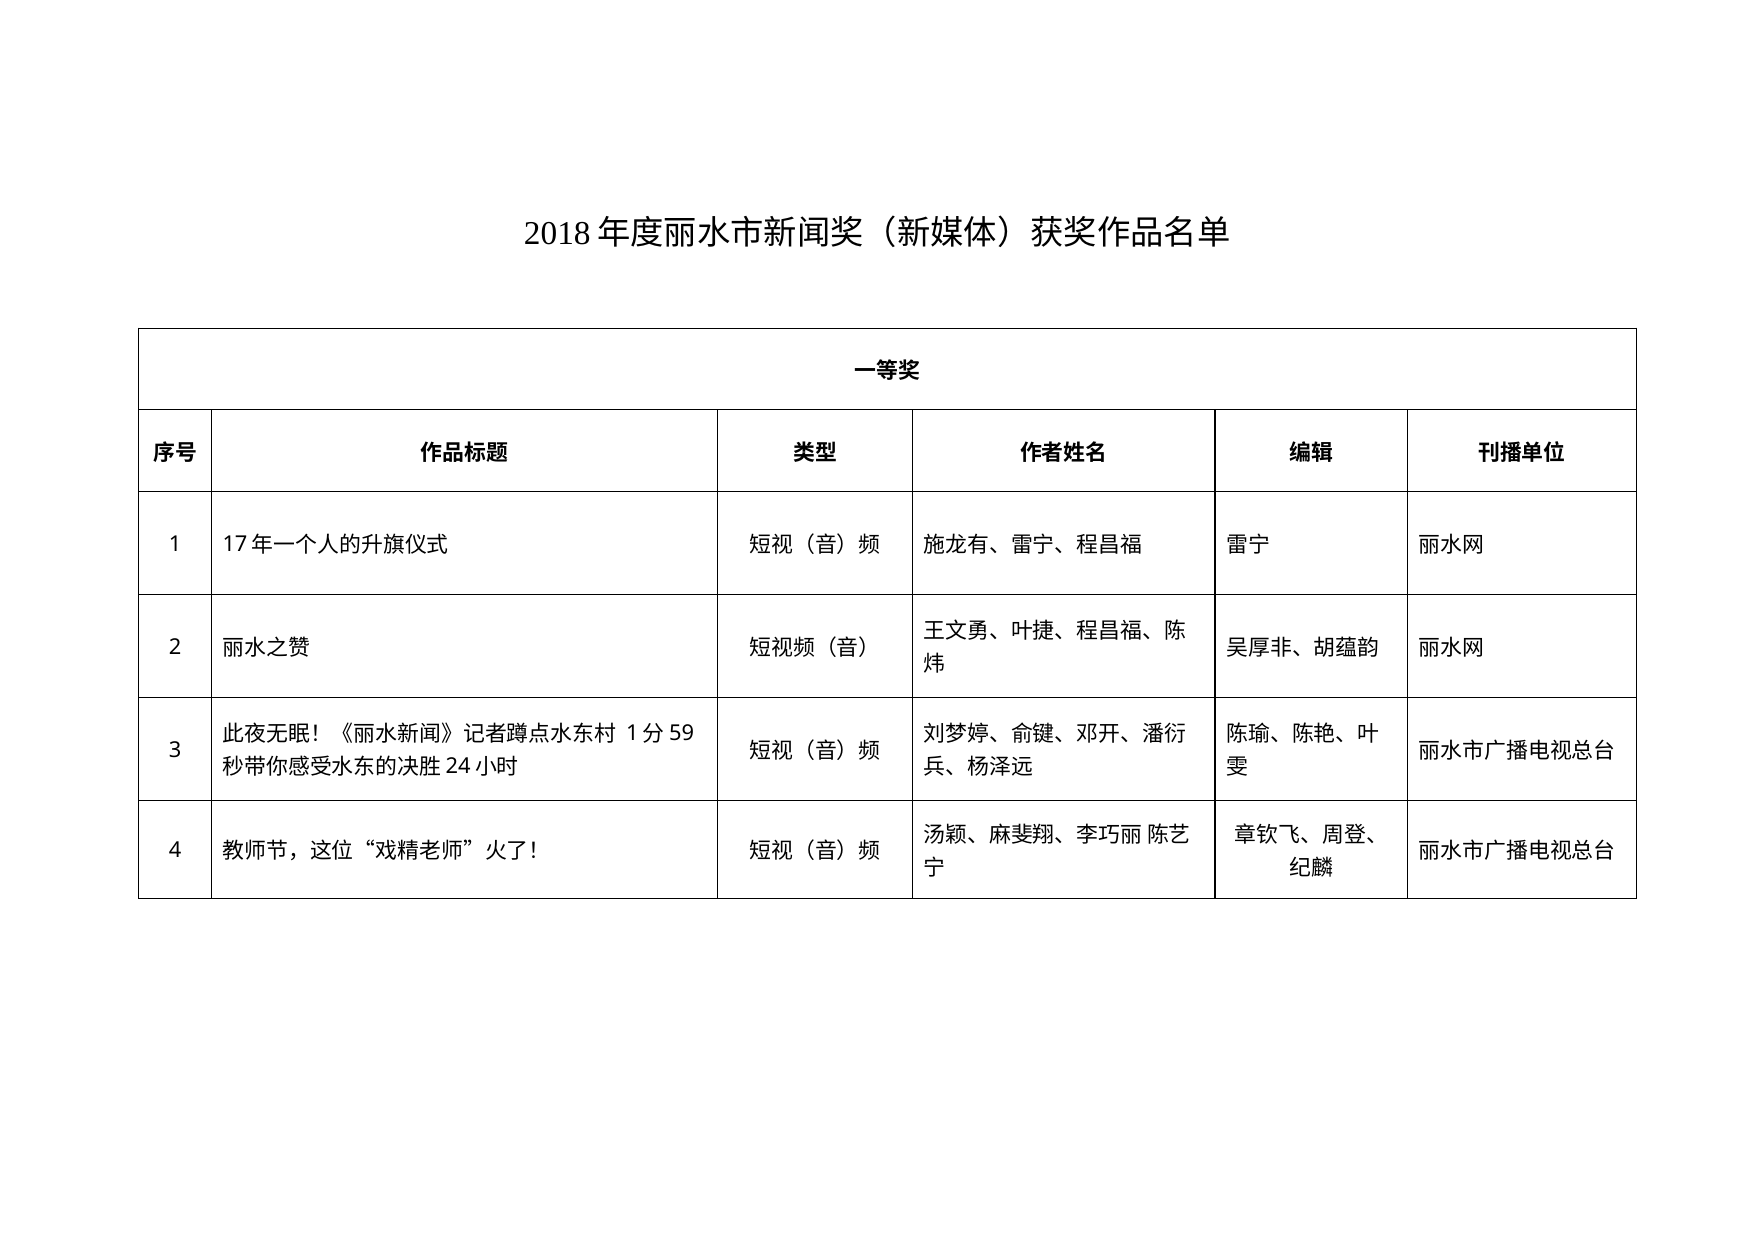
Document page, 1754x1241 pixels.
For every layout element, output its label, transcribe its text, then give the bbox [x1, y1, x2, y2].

table_cell 丽水市广播电视总台 [1408, 698, 1636, 799]
table_cell 章钦飞、周登、纪麟 [1216, 801, 1407, 898]
table_cell 王文勇、叶捷、程昌福、陈炜 [913, 595, 1214, 697]
table_cell 陈瑜、陈艳、叶雯 [1216, 698, 1407, 799]
table_cell 吴厚非、胡蕴韵 [1216, 595, 1407, 697]
table_cell 刊播单位 [1408, 410, 1636, 491]
table_cell 丽水市广播电视总台 [1408, 801, 1636, 898]
table_cell 序号 [139, 410, 211, 491]
table_cell 施龙有、雷宁、程昌福 [913, 492, 1214, 593]
table_cell 短视（音）频 [718, 801, 912, 898]
table_cell 短视（音）频 [718, 698, 912, 799]
table_cell 4 [139, 801, 211, 898]
table_cell 刘梦婷、俞键、邓开、潘衍兵、杨泽远 [913, 698, 1214, 799]
table_cell 短视（音）频 [718, 492, 912, 593]
table_cell 2 [139, 595, 211, 697]
table_cell 类型 [718, 410, 912, 491]
text 2018年度丽水市新闻奖（新媒体）获奖作品名单 [150, 198, 1604, 263]
table_cell 丽水网 [1408, 595, 1636, 697]
table_cell 雷宁 [1216, 492, 1407, 593]
table_cell 17年一个人的升旗仪式 [212, 492, 717, 593]
table_cell 短视频（音） [718, 595, 912, 697]
table_cell 教师节，这位“戏精老师”火了！ [212, 801, 717, 898]
table_header 一等奖 [139, 329, 1636, 409]
table_cell 1 [139, 492, 211, 593]
table_cell 3 [139, 698, 211, 799]
table_cell 丽水网 [1408, 492, 1636, 593]
table_cell 作者姓名 [913, 410, 1214, 491]
table_cell 此夜无眠！《丽水新闻》记者蹲点水东村 1分59秒带你感受水东的决胜24小时 [212, 698, 717, 799]
table_cell 汤颖、麻斐翔、李巧丽 陈艺宁 [913, 801, 1214, 898]
table_cell 编辑 [1216, 410, 1407, 491]
table_cell 丽水之赞 [212, 595, 717, 697]
table_cell 作品标题 [212, 410, 717, 491]
